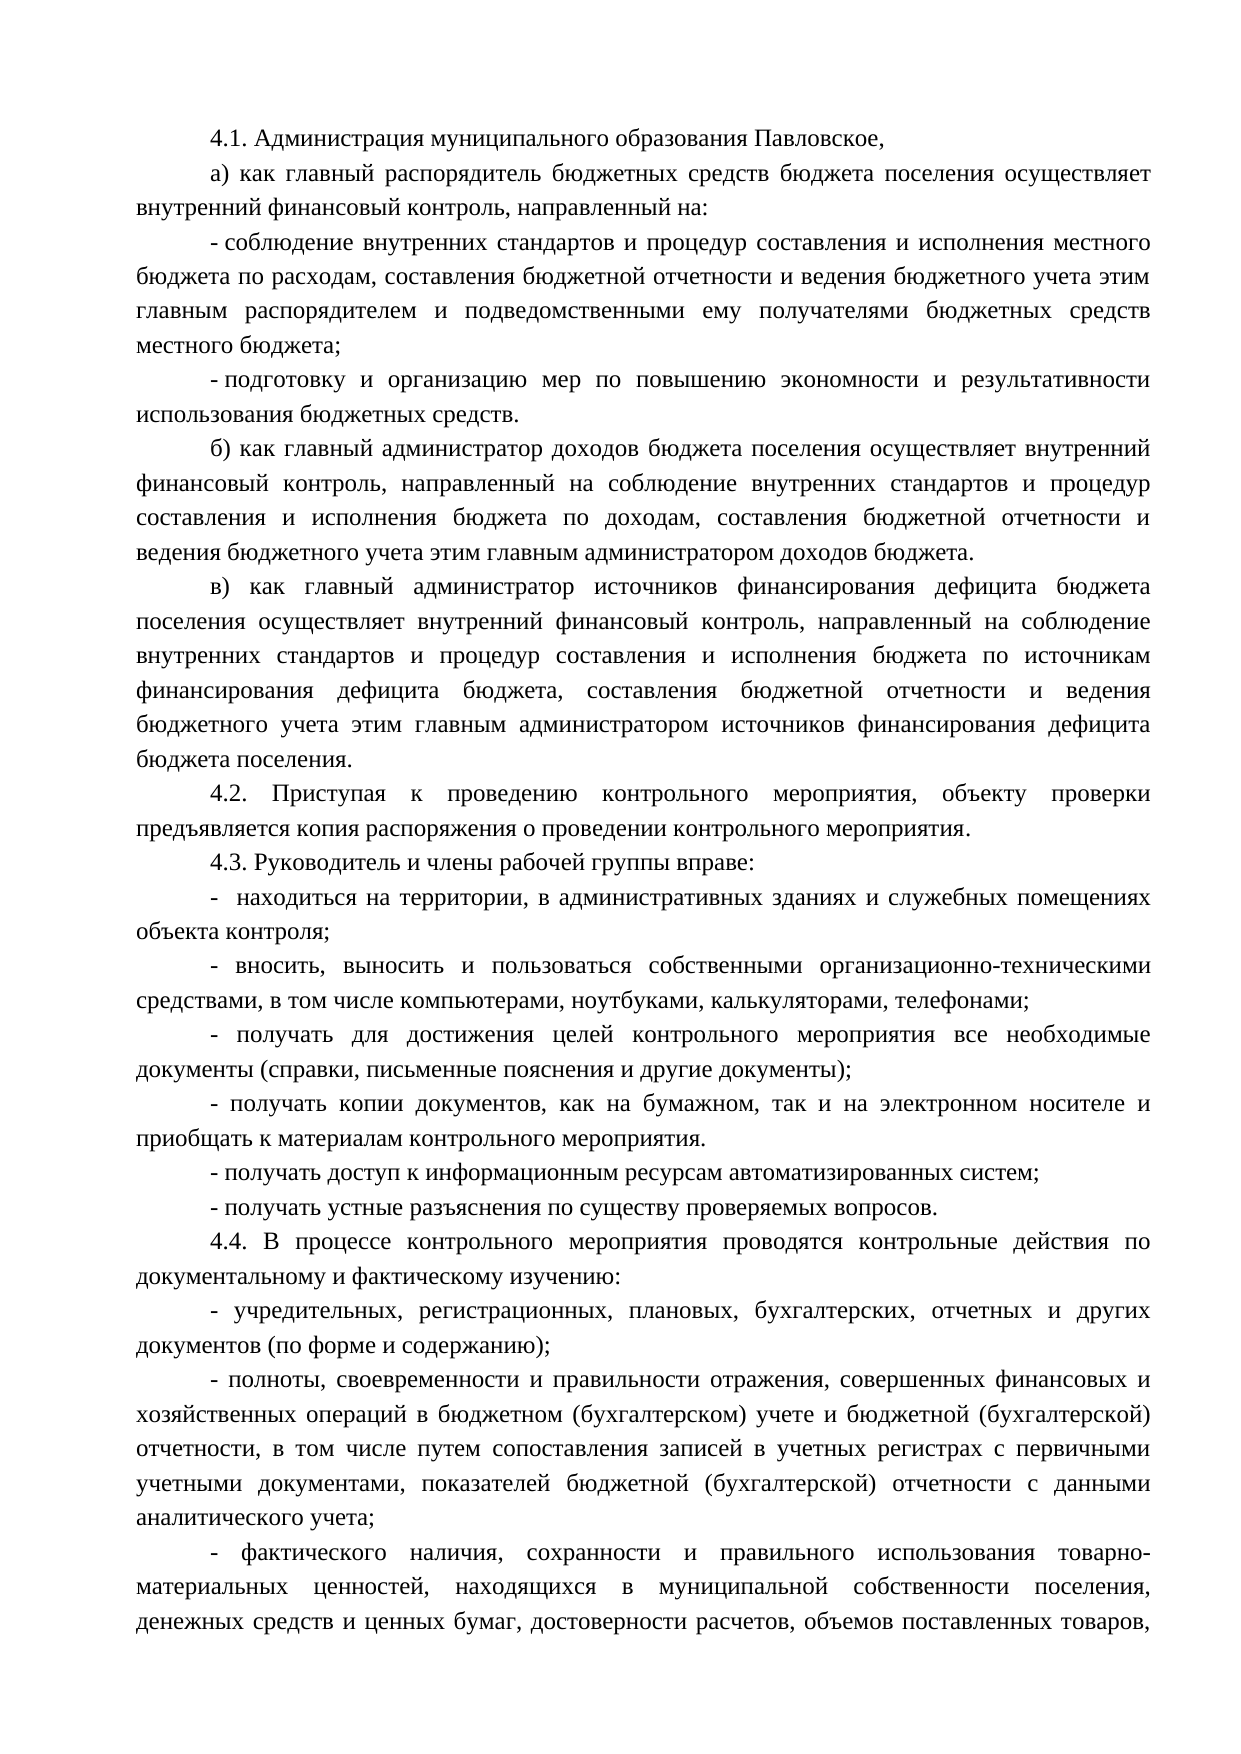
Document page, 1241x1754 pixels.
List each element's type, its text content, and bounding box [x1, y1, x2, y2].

text а) как главный распорядитель бюджетных средств бюджета поселения осуществляет внутренний финансовый контроль, направленный на: [136, 158, 1152, 221]
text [136, 1537, 1152, 1634]
text - получать устные разъяснения по существу проверяемых вопросов. [136, 1192, 1152, 1221]
text - полноты, своевременности и правильности отражения, совершенных финансовых и хозяйственных операций в бюджетном (бухгалтерском) учете и бюджетной (бухгалтерской) отчетности, в том числе путем сопоставления записей в учетных регистрах с первичными учетными документами, показателей бюджетной (бухгалтерской) отчетности с данными аналитического учета; [136, 1364, 1152, 1531]
text 4.4. В процессе контрольного мероприятия проводятся контрольные действия по документальному и фактическому изучению: [136, 1226, 1152, 1290]
text 4.1. Администрация муниципального образования Павловское, [136, 123, 1152, 152]
text - получать копии документов, как на бумажном, так и на электронном носителе и приобщать к материалам контрольного мероприятия. [136, 1088, 1152, 1152]
text - получать для достижения целей контрольного мероприятия все необходимые документы (справки, письменные пояснения и другие документы); [136, 1019, 1152, 1083]
text - учредительных, регистрационных, плановых, бухгалтерских, отчетных и других документов (по форме и содержанию); [136, 1295, 1152, 1359]
text - находиться на территории, в административных зданиях и служебных помещениях объекта контроля; [136, 882, 1152, 945]
text - подготовку и организацию мер по повышению экономности и результативности использования бюджетных средств. [136, 364, 1152, 428]
text - получать доступ к информационным ресурсам автоматизированных систем; [136, 1157, 1152, 1186]
text б) как главный администратор доходов бюджета поселения осуществляет внутренний финансовый контроль, направленный на соблюдение внутренних стандартов и процедур составления и исполнения бюджета по доходам, составления бюджетной отчетности и ведения бюджетного учета этим главным администратором доходов бюджета. [136, 433, 1152, 566]
text в) как главный администратор источников финансирования дефицита бюджета поселения осуществляет внутренний финансовый контроль, направленный на соблюдение внутренних стандартов и процедур составления и исполнения бюджета по источникам финансирования дефицита бюджета, составления бюджетной отчетности и ведения бюджетного учета этим главным администратором источников финансирования дефицита бюджета поселения. [136, 571, 1152, 772]
text 4.2. Приступая к проведению контрольного мероприятия, объекту проверки предъявляется копия распоряжения о проведении контрольного мероприятия. [136, 778, 1152, 841]
text - вносить, выносить и пользоваться собственными организационно-техническими средствами, в том числе компьютерами, ноутбуками, калькуляторами, телефонами; [136, 951, 1152, 1014]
text - соблюдение внутренних стандартов и процедур составления и исполнения местного бюджета по расходам, составления бюджетной отчетности и ведения бюджетного учета этим главным распорядителем и подведомственными ему получателями бюджетных средств местного бюджета; [136, 227, 1152, 359]
text 4.3. Руководитель и члены рабочей группы вправе: [136, 847, 1152, 876]
